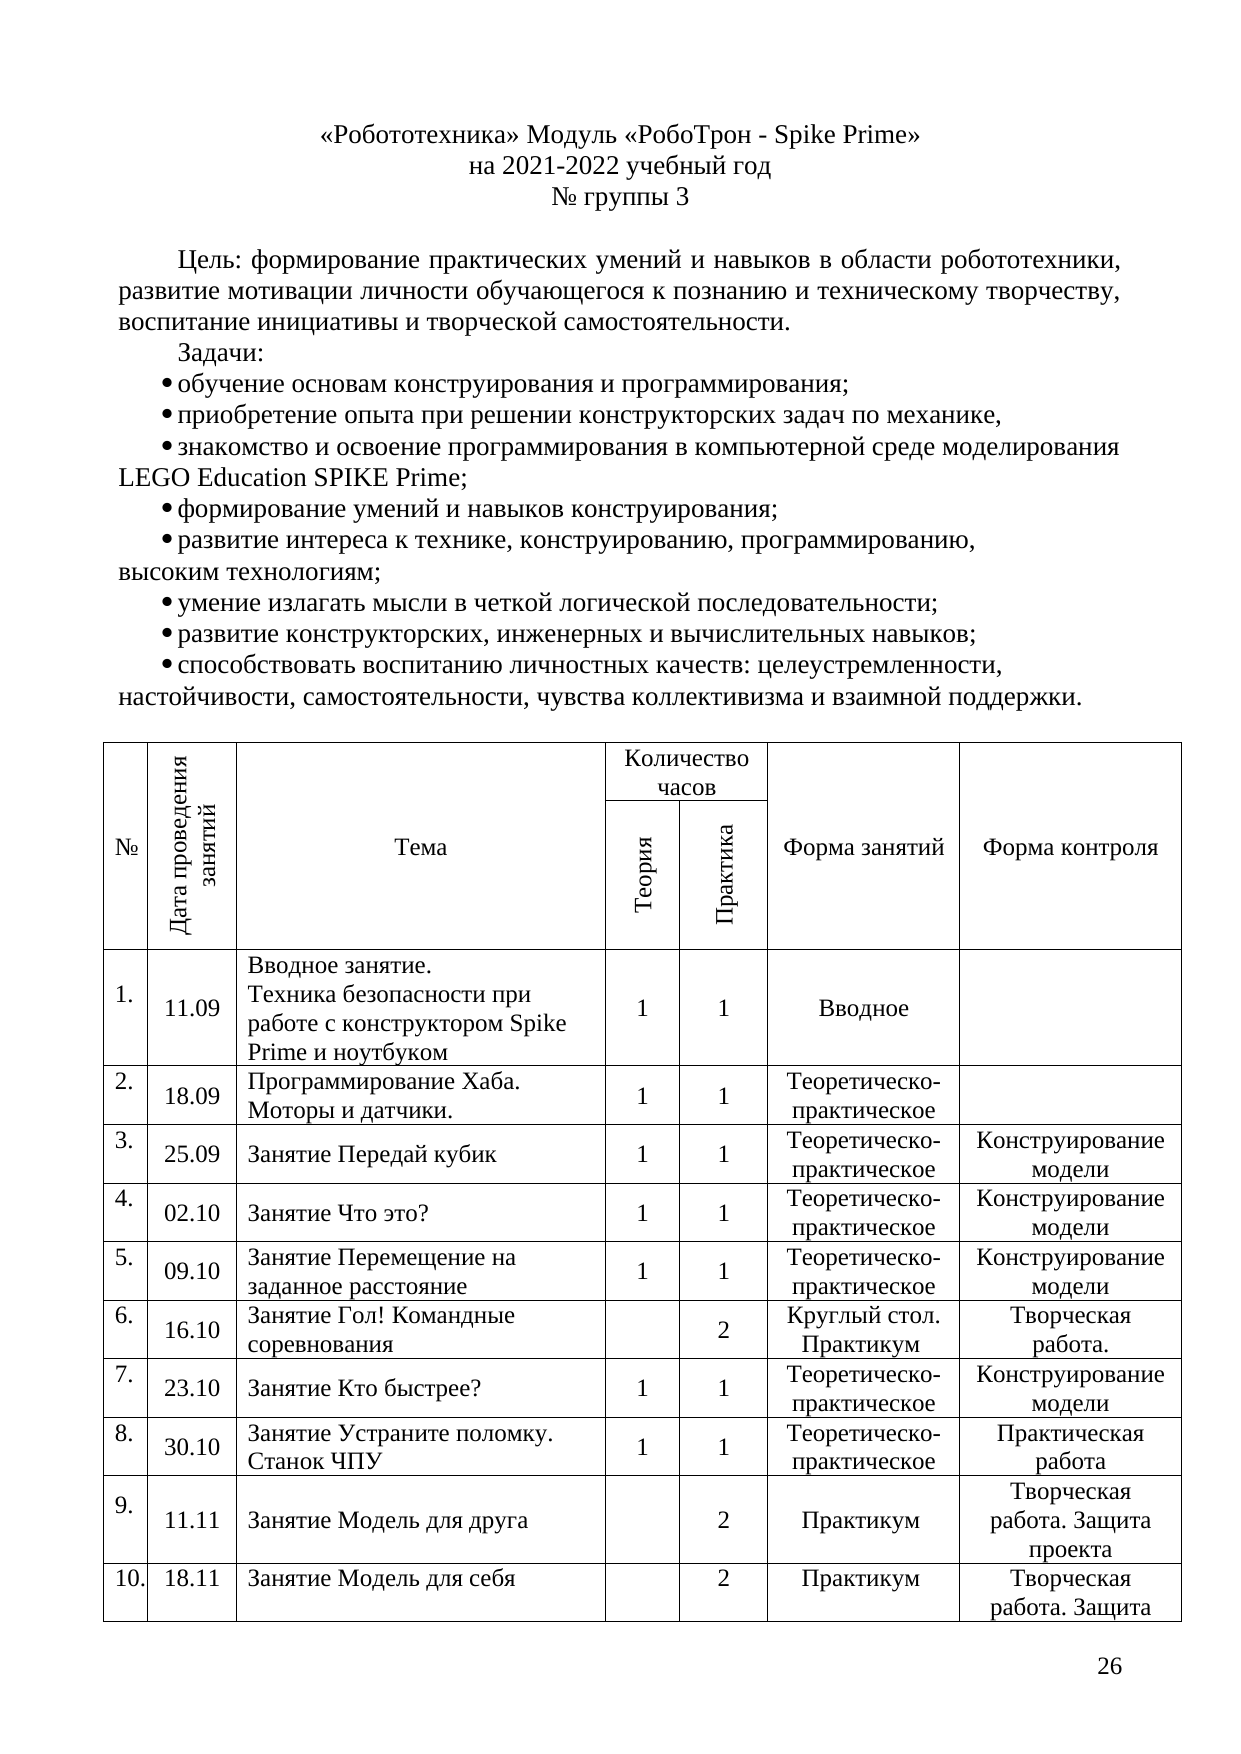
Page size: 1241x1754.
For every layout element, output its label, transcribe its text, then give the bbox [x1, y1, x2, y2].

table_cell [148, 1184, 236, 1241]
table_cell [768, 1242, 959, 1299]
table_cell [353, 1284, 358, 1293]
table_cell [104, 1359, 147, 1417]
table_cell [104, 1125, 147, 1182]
list обучение основам конструирования и программирования; [118, 367, 1122, 398]
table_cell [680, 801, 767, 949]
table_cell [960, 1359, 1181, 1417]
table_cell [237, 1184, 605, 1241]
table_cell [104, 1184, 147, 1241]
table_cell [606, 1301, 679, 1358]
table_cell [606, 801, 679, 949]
list развитие конструкторских, инженерных и вычислительных навыков; [118, 617, 1122, 648]
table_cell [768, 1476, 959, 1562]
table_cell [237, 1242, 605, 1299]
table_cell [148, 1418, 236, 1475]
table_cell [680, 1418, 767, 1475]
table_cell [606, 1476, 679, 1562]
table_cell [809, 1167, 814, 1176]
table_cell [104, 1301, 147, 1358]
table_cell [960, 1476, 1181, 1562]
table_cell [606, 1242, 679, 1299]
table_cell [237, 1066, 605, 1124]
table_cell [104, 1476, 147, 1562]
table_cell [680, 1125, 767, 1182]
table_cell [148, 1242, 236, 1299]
list знакомство и освоение программирования в компьютерной среде моделирования [118, 430, 1122, 461]
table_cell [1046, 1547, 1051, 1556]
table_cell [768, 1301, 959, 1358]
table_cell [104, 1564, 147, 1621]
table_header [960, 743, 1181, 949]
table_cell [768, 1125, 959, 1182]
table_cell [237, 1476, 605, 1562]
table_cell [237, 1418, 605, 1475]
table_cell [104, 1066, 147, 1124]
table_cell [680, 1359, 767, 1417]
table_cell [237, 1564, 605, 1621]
text «Робототехника» Модуль «РобоТрон - Spike Prime» [118, 118, 1122, 149]
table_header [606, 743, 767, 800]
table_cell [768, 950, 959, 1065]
text № группы 3 [118, 180, 1122, 212]
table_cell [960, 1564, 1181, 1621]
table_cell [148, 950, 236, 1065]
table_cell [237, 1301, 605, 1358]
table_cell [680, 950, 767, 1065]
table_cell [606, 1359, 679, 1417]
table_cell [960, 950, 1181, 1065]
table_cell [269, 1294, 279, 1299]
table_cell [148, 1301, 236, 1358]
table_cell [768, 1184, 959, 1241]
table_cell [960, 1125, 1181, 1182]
text Задачи: [118, 336, 1122, 367]
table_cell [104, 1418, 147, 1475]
text на 2021-2022 учебный год [118, 149, 1122, 180]
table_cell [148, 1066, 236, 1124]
list способствовать воспитанию личностных качеств: целеустремленности, [118, 648, 1122, 679]
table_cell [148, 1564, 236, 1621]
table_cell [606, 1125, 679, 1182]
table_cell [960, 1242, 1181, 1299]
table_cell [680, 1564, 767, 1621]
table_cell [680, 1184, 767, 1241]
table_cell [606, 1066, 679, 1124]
text Цель: формирование практических умений и навыков в области робототехники, развитие мотивации личности обучающегося к познанию и техническому творчеству, воспитание инициативы и творческой самостоятельности. [118, 243, 1122, 336]
list настойчивости, самостоятельности, чувства коллективизма и взаимной поддержки. [118, 679, 1122, 711]
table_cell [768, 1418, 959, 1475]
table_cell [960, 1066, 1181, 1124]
list развитие интереса к технике, конструированию, программированию, [118, 523, 1122, 555]
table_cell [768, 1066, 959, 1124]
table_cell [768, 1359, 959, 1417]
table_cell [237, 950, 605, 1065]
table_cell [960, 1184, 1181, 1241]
list умение излагать мысли в четкой логической последовательности; [118, 586, 1122, 617]
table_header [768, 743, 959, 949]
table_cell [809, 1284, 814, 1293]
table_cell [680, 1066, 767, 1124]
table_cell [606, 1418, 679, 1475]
table_header Дата проведения занятий [148, 743, 236, 949]
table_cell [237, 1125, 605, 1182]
list приобретение опыта при решении конструкторских задач по механике, [118, 398, 1122, 430]
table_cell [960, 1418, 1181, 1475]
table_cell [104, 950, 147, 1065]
list формирование умений и навыков конструирования; [118, 492, 1122, 523]
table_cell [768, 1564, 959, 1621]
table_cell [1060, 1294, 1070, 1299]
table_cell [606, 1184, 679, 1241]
table_header Тема [237, 743, 605, 949]
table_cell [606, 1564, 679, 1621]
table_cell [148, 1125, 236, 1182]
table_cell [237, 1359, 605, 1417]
text LEGO Education SPIKE Prime; [118, 461, 1122, 492]
table_header № [104, 743, 147, 949]
text высоким технологиям; [118, 555, 1122, 586]
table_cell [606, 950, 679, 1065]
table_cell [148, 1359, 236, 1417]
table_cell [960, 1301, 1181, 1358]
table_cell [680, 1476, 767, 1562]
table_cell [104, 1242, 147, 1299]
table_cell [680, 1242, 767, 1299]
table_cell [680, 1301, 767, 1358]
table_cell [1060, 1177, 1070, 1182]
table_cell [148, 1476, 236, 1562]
